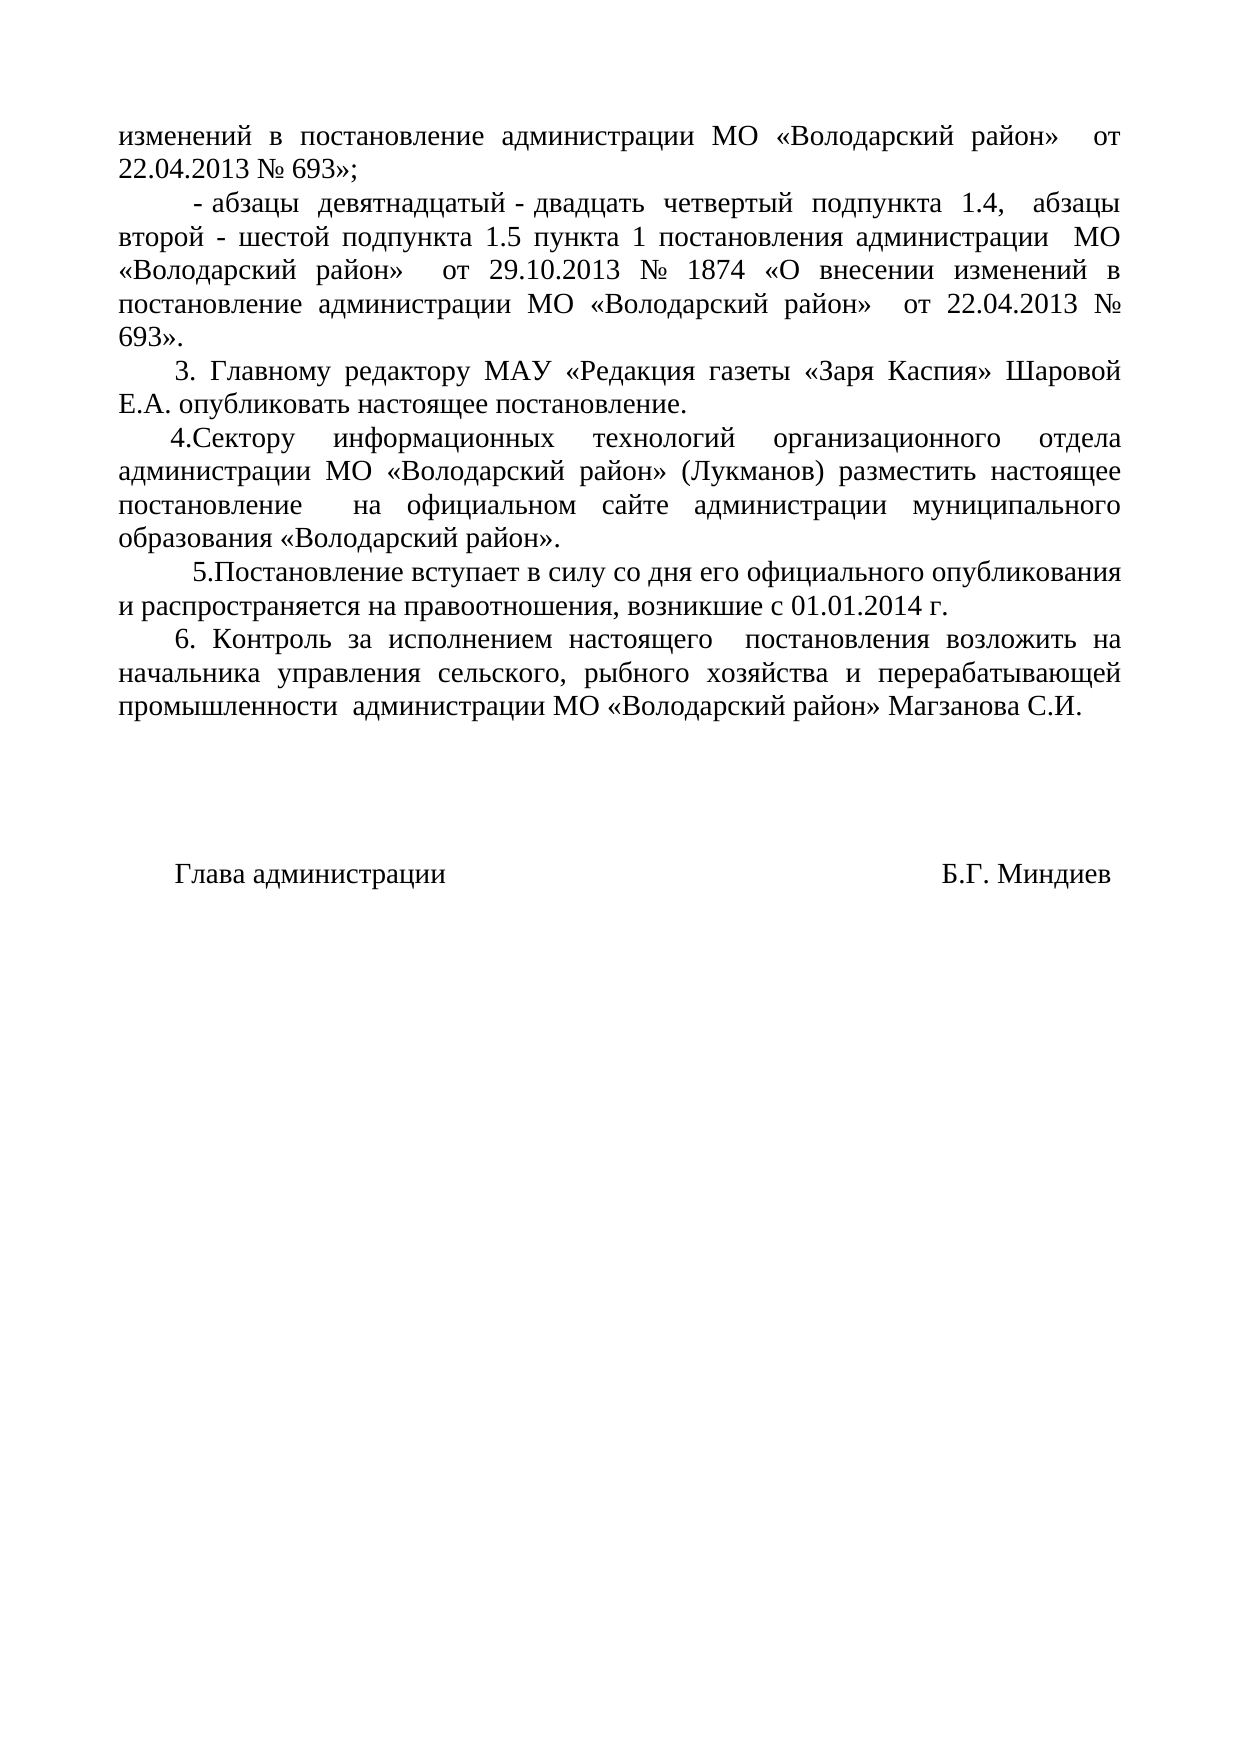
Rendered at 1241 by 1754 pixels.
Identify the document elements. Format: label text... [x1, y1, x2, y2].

text Глава администрации Б.Г. Миндиев [118, 856, 1122, 889]
text - абзацы девятнадцатый - двадцать четвертый подпункта 1.4, абзацы второй - шестой подпункта 1.5 пункта 1 постановления администрации МО «Володарский район» от 29.10.2013 № 1874 «О внесении изменений в постановление администрации МО «Володарский район» от 22.04.2013 № 693». [118, 185, 1122, 353]
text 5.Постановление вступает в силу со дня его официального опубликования и распространяется на правоотношения, возникшие с 01.01.2014 г. [118, 554, 1122, 621]
text 4.Сектору информационных технологий организационного отдела администрации МО «Володарский район» (Лукманов) разместить настоящее постановление на официальном сайте администрации муниципального образования «Володарский район». [118, 420, 1122, 554]
text 6. Контроль за исполнением настоящего постановления возложить на начальника управления сельского, рыбного хозяйства и перерабатывающей промышленности администрации МО «Володарский район» Магзанова С.И. [118, 621, 1122, 722]
text 3. Главному редактору МАУ «Редакция газеты «Заря Каспия» Шаровой Е.А. опубликовать настоящее постановление. [118, 353, 1122, 420]
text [118, 118, 1122, 185]
